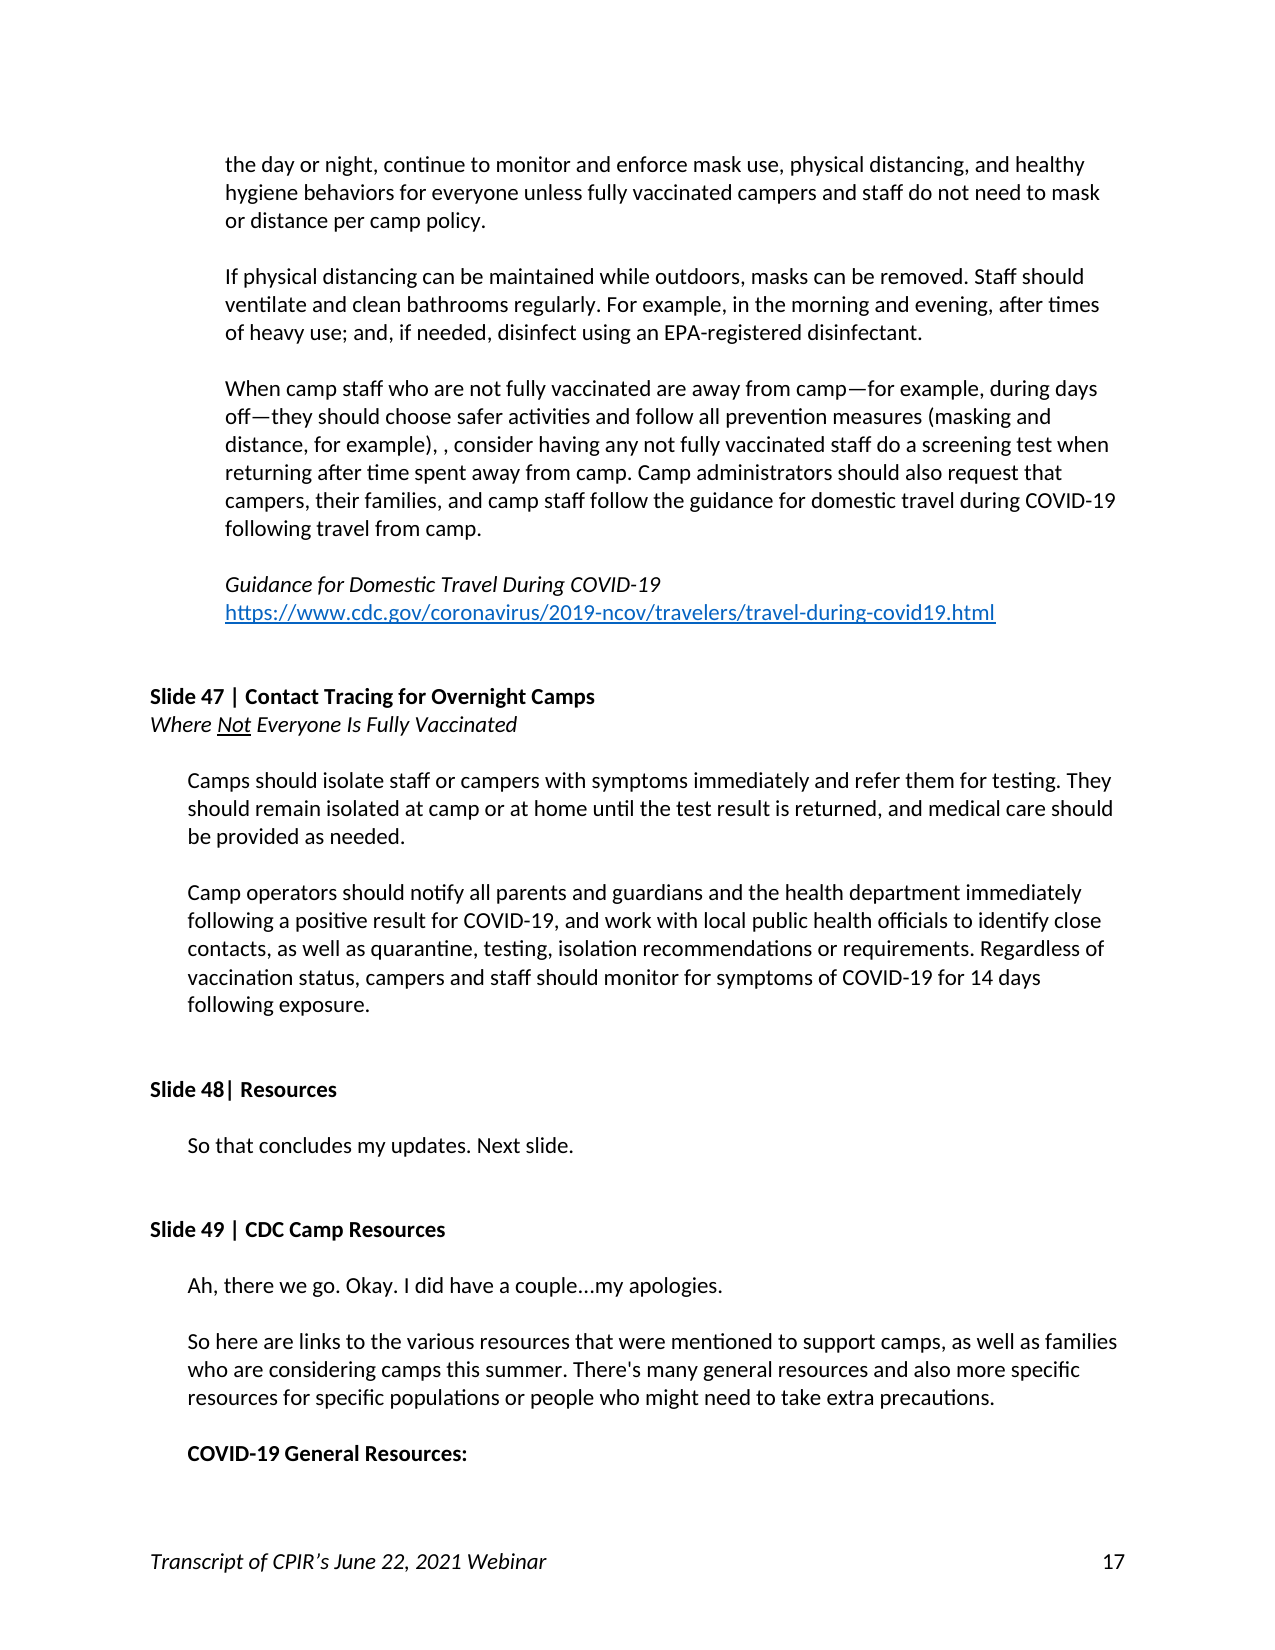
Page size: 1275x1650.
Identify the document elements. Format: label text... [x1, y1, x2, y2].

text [225, 150, 1125, 234]
text If physical distancing can be maintained while outdoors, masks can be removed. Staff should ventilate and clean bathrooms regularly. For example, in the morning and evening, after times of heavy use; and, if needed, disinfect using an EPA-registered disinfectant. [225, 262, 1125, 346]
text So that concludes my updates. Next slide. [187, 1131, 1125, 1159]
text So here are links to the various resources that were mentioned to support camps, as well as families who are considering camps this summer. There's many general resources and also more specific resources for specific populations or people who might need to take extra precautions. [187, 1327, 1125, 1411]
text Guidance for Domestic Travel During COVID-19 https://www.cdc.gov/coronavirus/2019-ncov/travelers/travel-during-covid19.html [225, 570, 1125, 626]
text Slide 48| Resources [150, 1075, 1125, 1103]
text COVID-19 General Resources: [187, 1439, 1125, 1467]
text When camp staff who are not fully vaccinated are away from camp—for example, during days off—they should choose safer activities and follow all prevention measures (masking and distance, for example), , consider having any not fully vaccinated staff do a screening test when returning after time spent away from camp. Camp administrators should also request that campers, their families, and camp staff follow the guidance for domestic travel during COVID-19 following travel from camp. [225, 374, 1125, 542]
text Slide 47 | Contact Tracing for Overnight Camps Where Not Everyone Is Fully Vaccinated [150, 682, 1125, 738]
text Ah, there we go. Okay. I did have a couple...my apologies. [187, 1271, 1125, 1299]
text Slide 49 | CDC Camp Resources [150, 1215, 1125, 1243]
text Camp operators should notify all parents and guardians and the health department immediately following a positive result for COVID-19, and work with local public health officials to identify close contacts, as well as quarantine, testing, isolation recommendations or requirements. Regardless of vaccination status, campers and staff should monitor for symptoms of COVID-19 for 14 days following exposure. [187, 878, 1125, 1019]
text Camps should isolate staff or campers with symptoms immediately and refer them for testing. They should remain isolated at camp or at home until the test result is returned, and medical care should be provided as needed. [187, 766, 1125, 851]
